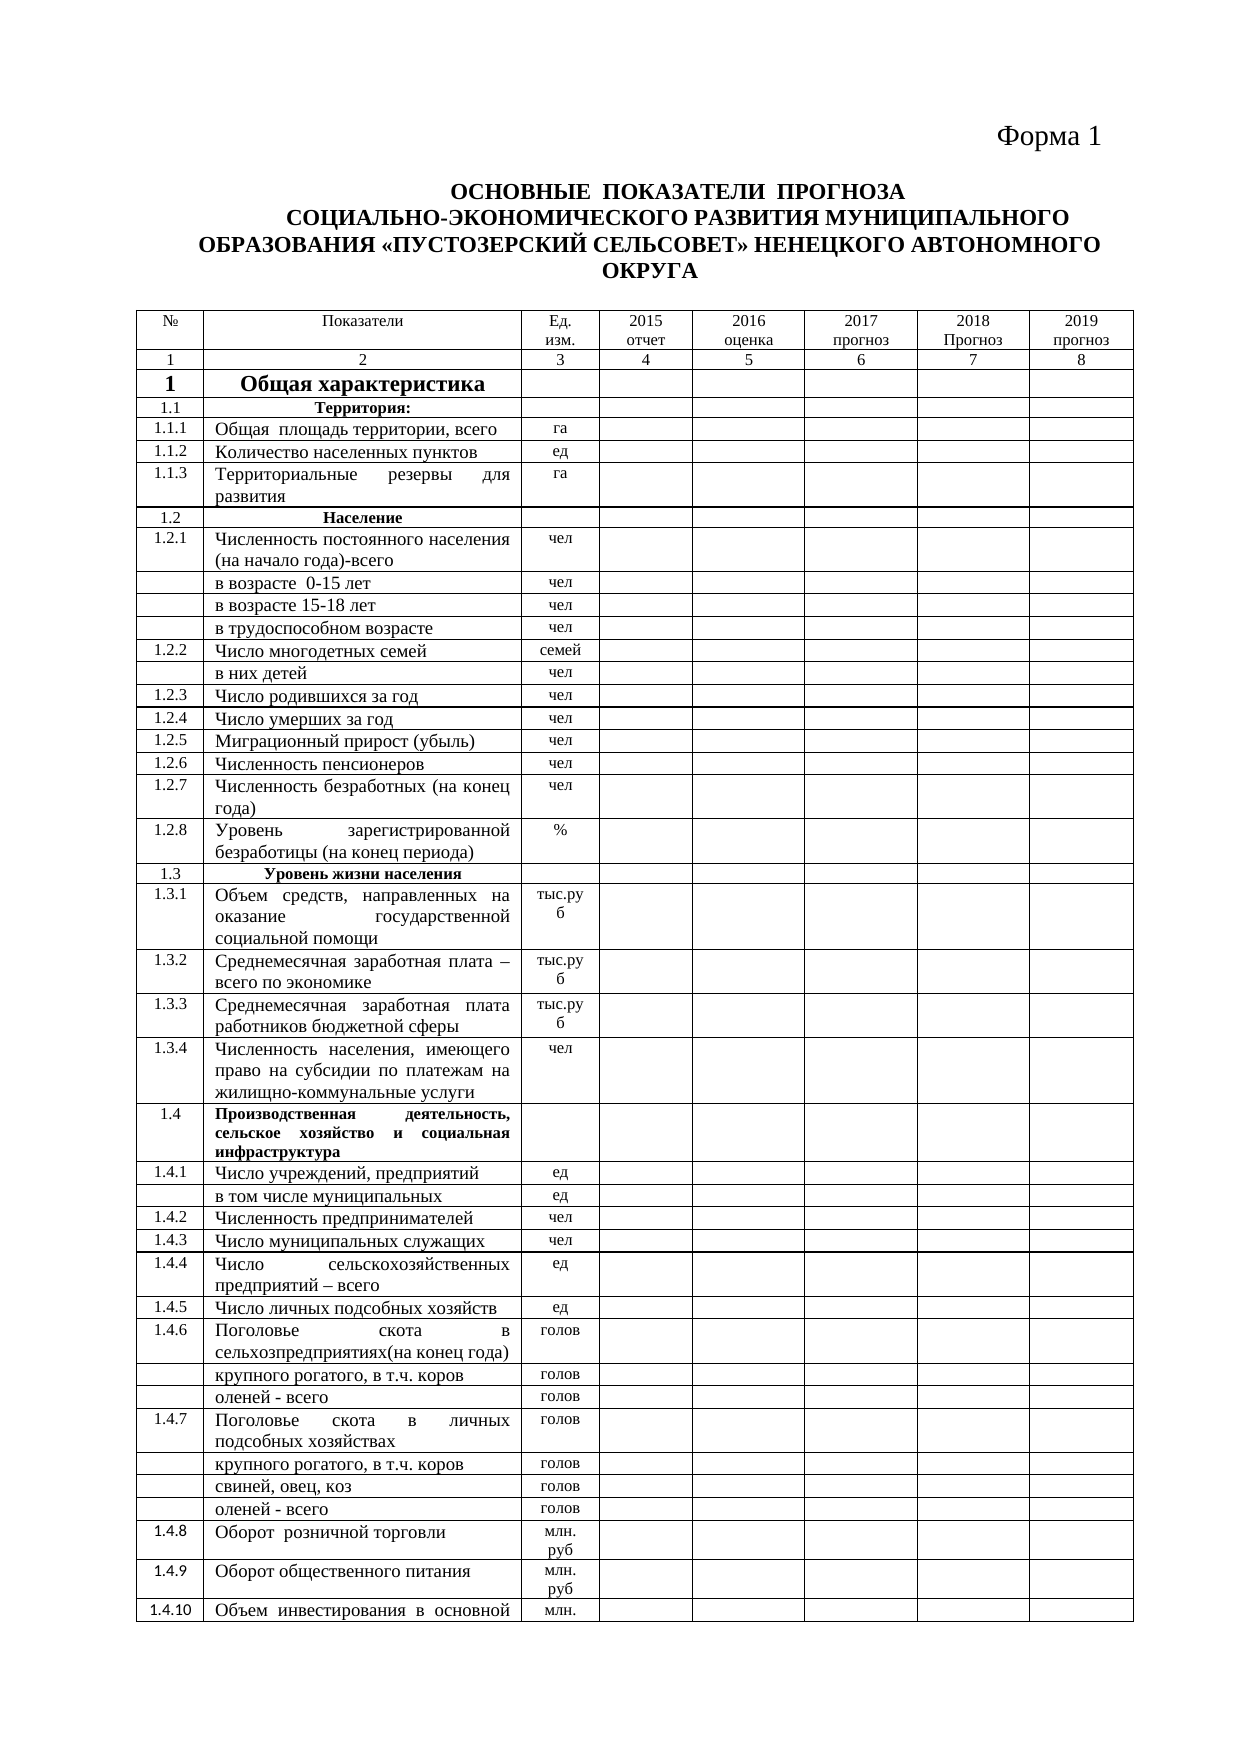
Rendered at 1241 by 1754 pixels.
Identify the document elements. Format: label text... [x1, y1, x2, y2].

table_cell [693, 753, 804, 774]
table_cell [693, 1409, 804, 1452]
table_cell [600, 950, 692, 993]
table_cell млн. руб [522, 1521, 599, 1559]
table_cell [600, 1185, 692, 1206]
table_cell 5 [693, 350, 804, 369]
table_cell 8 [1030, 350, 1133, 369]
table_header Показатели [204, 311, 521, 349]
table_cell чел [522, 753, 599, 774]
table_cell [693, 708, 804, 729]
table_cell [693, 1453, 804, 1474]
table_cell [805, 1319, 917, 1362]
table_cell оленей - всего [204, 1386, 521, 1408]
table_cell чел [522, 775, 599, 818]
table_cell семей [522, 640, 599, 661]
table_cell [600, 662, 692, 684]
table_cell [600, 1386, 692, 1408]
table_cell [1030, 1253, 1133, 1296]
table_cell 1.1.2 [137, 441, 203, 462]
table_cell [918, 1475, 1029, 1497]
table_cell [600, 1475, 692, 1497]
table_cell 1.4.8 [137, 1521, 203, 1559]
table_cell [1030, 662, 1133, 684]
table_cell [918, 1599, 1029, 1621]
table_cell [918, 1319, 1029, 1362]
table_cell [1030, 418, 1133, 439]
table_cell 1.2.5 [137, 730, 203, 752]
table_cell 1.3.1 [137, 884, 203, 948]
table_cell 1.4.3 [137, 1230, 203, 1251]
table_cell [600, 1104, 692, 1161]
table_cell 1.4.4 [137, 1253, 203, 1296]
table_cell 1.1.3 [137, 463, 203, 506]
table_cell Уровень зарегистрированной безработицы (на конец периода) [204, 819, 521, 862]
table_cell [1030, 819, 1133, 862]
table_cell чел [522, 662, 599, 684]
table_cell [693, 528, 804, 571]
table_cell [805, 950, 917, 993]
table_cell [693, 1038, 804, 1102]
table_cell [600, 708, 692, 729]
table_cell [805, 1498, 917, 1519]
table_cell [204, 1599, 521, 1621]
table_cell ед [522, 441, 599, 462]
table_cell [805, 662, 917, 684]
table_cell 4 [600, 350, 692, 369]
table_cell тыс.руб [522, 950, 599, 993]
table_cell Объем средств, направленных на оказание государственной социальной помощи [204, 884, 521, 948]
table_cell в том числе муниципальных [204, 1185, 521, 1206]
table_cell [1030, 730, 1133, 752]
table_cell чел [522, 685, 599, 706]
table_cell крупного рогатого, в т.ч. коров [204, 1453, 521, 1474]
table_cell [522, 864, 599, 883]
table_cell Число муниципальных служащих [204, 1230, 521, 1251]
table_cell [918, 775, 1029, 818]
table_cell [1030, 1038, 1133, 1102]
table_cell [1030, 441, 1133, 462]
table_cell чел [522, 572, 599, 593]
table_cell [918, 617, 1029, 638]
table_cell [918, 1162, 1029, 1184]
table_cell [600, 617, 692, 638]
table_cell [693, 685, 804, 706]
table_cell [805, 753, 917, 774]
table_cell 1.4.9 [137, 1560, 203, 1598]
table_cell [918, 1104, 1029, 1161]
table_cell чел [522, 617, 599, 638]
table_cell голов [522, 1453, 599, 1474]
table_cell 7 [918, 350, 1029, 369]
table_cell [1030, 594, 1133, 616]
table_cell 3 [522, 350, 599, 369]
table_cell Поголовье скота в личных подсобных хозяйствах [204, 1409, 521, 1452]
table_cell [600, 1364, 692, 1385]
table_cell 1.4.2 [137, 1207, 203, 1229]
table_cell [137, 617, 203, 638]
table_cell в возрасте 15-18 лет [204, 594, 521, 616]
table_cell [1030, 1207, 1133, 1229]
table_cell [693, 864, 804, 883]
table_cell Территориальные резервы для развития [204, 463, 521, 506]
table_cell млн. руб [522, 1560, 599, 1598]
table_cell [918, 1185, 1029, 1206]
table_cell [1030, 1364, 1133, 1385]
table_cell 1.3.4 [137, 1038, 203, 1102]
table_cell [600, 1297, 692, 1318]
table_cell [918, 819, 1029, 862]
table_cell Среднемесячная заработная плата работников бюджетной сферы [204, 994, 521, 1037]
table_cell [1030, 1498, 1133, 1519]
table_cell в трудоспособном возрасте [204, 617, 521, 638]
table_cell 1.2.6 [137, 753, 203, 774]
table_cell Число родившихся за год [204, 685, 521, 706]
table_cell [693, 730, 804, 752]
table_cell % [522, 819, 599, 862]
table_cell [918, 1230, 1029, 1251]
table_cell [137, 1498, 203, 1519]
table_cell [805, 1162, 917, 1184]
table_cell [918, 708, 1029, 729]
table_cell [1030, 528, 1133, 571]
table_cell ед [522, 1297, 599, 1318]
table_cell 1 [137, 350, 203, 369]
table_cell 1.3 [137, 864, 203, 883]
table_cell [693, 1230, 804, 1251]
table_cell [805, 441, 917, 462]
table_cell [805, 370, 917, 397]
table_header 2018 Прогноз [918, 311, 1029, 349]
table_cell [693, 594, 804, 616]
table_cell [600, 884, 692, 948]
table_cell [600, 594, 692, 616]
table_cell в них детей [204, 662, 521, 684]
table_cell Численность пенсионеров [204, 753, 521, 774]
table_cell [805, 1253, 917, 1296]
table_cell [693, 1498, 804, 1519]
table_cell [693, 398, 804, 417]
table_cell [805, 1560, 917, 1598]
table_cell [693, 1475, 804, 1497]
table_cell [1030, 1475, 1133, 1497]
table_cell чел [522, 528, 599, 571]
table_cell [805, 617, 917, 638]
table_cell [918, 662, 1029, 684]
text ОСНОВНЫЕ ПОКАЗАТЕЛИ ПРОГНОЗА [148, 178, 1152, 204]
table_cell 1.2.8 [137, 819, 203, 862]
table_cell [918, 1498, 1029, 1519]
table_cell [600, 753, 692, 774]
table_cell [1030, 994, 1133, 1037]
table_cell [600, 1038, 692, 1102]
table_cell [600, 1319, 692, 1362]
table_cell [693, 640, 804, 661]
table_cell [1030, 950, 1133, 993]
table_cell [805, 1386, 917, 1408]
table_cell [693, 1185, 804, 1206]
table_cell ед [522, 1253, 599, 1296]
table_cell [805, 640, 917, 661]
table_cell [693, 1386, 804, 1408]
table_cell [805, 730, 917, 752]
table_cell [693, 1599, 804, 1621]
table_cell [137, 1453, 203, 1474]
table_cell [918, 753, 1029, 774]
table_cell 1.1 [137, 398, 203, 417]
text Форма 1 [148, 118, 1152, 152]
table_cell [1030, 617, 1133, 638]
table_cell [600, 418, 692, 439]
table_cell [805, 1599, 917, 1621]
table_cell [693, 617, 804, 638]
table_cell [1030, 884, 1133, 948]
table_cell [600, 1599, 692, 1621]
table_cell 1.2.4 [137, 708, 203, 729]
table_cell [600, 819, 692, 862]
table_cell 1.1.1 [137, 418, 203, 439]
table_cell [693, 1319, 804, 1362]
table_cell [918, 1386, 1029, 1408]
table_cell Население [204, 508, 521, 527]
table_cell [137, 1475, 203, 1497]
table_cell оленей - всего [204, 1498, 521, 1519]
table_cell [805, 864, 917, 883]
table_cell [1030, 508, 1133, 527]
table_cell млн. руб [522, 1599, 599, 1621]
table_cell 1.4.5 [137, 1297, 203, 1318]
table_cell [918, 1521, 1029, 1559]
table_cell [137, 1185, 203, 1206]
table_cell свиней, овец, коз [204, 1475, 521, 1497]
table_cell [1030, 1162, 1133, 1184]
table_cell [805, 994, 917, 1037]
table_cell чел [522, 1038, 599, 1102]
table_cell [805, 1104, 917, 1161]
table_cell [918, 441, 1029, 462]
table_cell [693, 1364, 804, 1385]
table_cell [1030, 1453, 1133, 1474]
table_cell [918, 398, 1029, 417]
table_cell Численность предпринимателей [204, 1207, 521, 1229]
table_cell [805, 775, 917, 818]
table_cell [918, 994, 1029, 1037]
table_cell [600, 1253, 692, 1296]
table_cell голов [522, 1386, 599, 1408]
table_header 2017 прогноз [805, 311, 917, 349]
table_cell [1030, 398, 1133, 417]
table_header 2016 оценка [693, 311, 804, 349]
table_cell [918, 572, 1029, 593]
table_cell [693, 1521, 804, 1559]
table_cell Оборот розничной торговли [204, 1521, 521, 1559]
table_cell [693, 508, 804, 527]
table_cell [805, 1230, 917, 1251]
table_cell [805, 1453, 917, 1474]
table_cell [137, 572, 203, 593]
table_cell [693, 1207, 804, 1229]
table_cell чел [522, 594, 599, 616]
table_cell [805, 1038, 917, 1102]
table_cell голов [522, 1364, 599, 1385]
table_cell [918, 1038, 1029, 1102]
table_cell крупного рогатого, в т.ч. коров [204, 1364, 521, 1385]
table_cell чел [522, 1207, 599, 1229]
table_cell Территория: [204, 398, 521, 417]
table_cell [137, 594, 203, 616]
table_cell [918, 685, 1029, 706]
table_cell [1030, 708, 1133, 729]
table_cell [1030, 572, 1133, 593]
table_cell [693, 775, 804, 818]
table_cell [805, 528, 917, 571]
table_cell [600, 685, 692, 706]
table_cell чел [522, 708, 599, 729]
table_cell 1.2 [137, 508, 203, 527]
table_cell [600, 994, 692, 1037]
table_cell [918, 370, 1029, 397]
table_cell 1.3.3 [137, 994, 203, 1037]
table_cell [918, 884, 1029, 948]
table_cell [600, 1207, 692, 1229]
table_cell [693, 370, 804, 397]
table_cell 1.4.1 [137, 1162, 203, 1184]
table_cell [600, 398, 692, 417]
table_cell [600, 1409, 692, 1452]
table_cell чел [522, 730, 599, 752]
table_cell [522, 508, 599, 527]
table_cell [918, 730, 1029, 752]
table_cell Поголовье скота в сельхозпредприятиях(на конец года) [204, 1319, 521, 1362]
table_cell 1.2.7 [137, 775, 203, 818]
table_cell [693, 662, 804, 684]
table_cell Среднемесячная заработная плата – всего по экономике [204, 950, 521, 993]
table_cell Численность населения, имеющего право на субсидии по платежам на жилищно-коммунальные услуги [204, 1038, 521, 1102]
table_cell Количество населенных пунктов [204, 441, 521, 462]
table_cell Оборот общественного питания [204, 1560, 521, 1598]
table_cell [600, 463, 692, 506]
table_cell [805, 508, 917, 527]
table_cell [1030, 1409, 1133, 1452]
table_cell [918, 864, 1029, 883]
table_cell голов [522, 1319, 599, 1362]
table_cell Миграционный прирост (убыль) [204, 730, 521, 752]
table_cell 6 [805, 350, 917, 369]
table_cell [805, 884, 917, 948]
table_cell [600, 730, 692, 752]
table_cell [600, 508, 692, 527]
table_cell 2 [204, 350, 521, 369]
table_cell 1.3.2 [137, 950, 203, 993]
table_cell 1.2.2 [137, 640, 203, 661]
table_header 2015 отчет [600, 311, 692, 349]
table_cell [522, 398, 599, 417]
table_cell [918, 463, 1029, 506]
table_cell [1030, 1185, 1133, 1206]
table_cell 1.4.10 [137, 1599, 203, 1621]
table_cell [1030, 864, 1133, 883]
table_cell Общая площадь территории, всего [204, 418, 521, 439]
table_cell тыс.руб [522, 884, 599, 948]
table_cell [137, 662, 203, 684]
table_cell [693, 1104, 804, 1161]
table_cell [805, 398, 917, 417]
table_cell 1 [137, 370, 203, 397]
table_cell [693, 1253, 804, 1296]
table_cell [805, 1475, 917, 1497]
table_cell [137, 1364, 203, 1385]
table_cell 1.2.1 [137, 528, 203, 571]
table_cell [1030, 775, 1133, 818]
table_cell Число личных подсобных хозяйств [204, 1297, 521, 1318]
table_cell 1.4.6 [137, 1319, 203, 1362]
table_cell Численность постоянного населения (на начало года)-всего [204, 528, 521, 571]
table_cell 1.4 [137, 1104, 203, 1161]
table_cell чел [522, 1230, 599, 1251]
table_cell тыс.руб [522, 994, 599, 1037]
table_cell [805, 1207, 917, 1229]
table_cell [805, 1185, 917, 1206]
table_cell [918, 1364, 1029, 1385]
table_cell [693, 994, 804, 1037]
table_cell [918, 528, 1029, 571]
table_cell [693, 819, 804, 862]
table_cell [918, 1253, 1029, 1296]
table_cell [600, 775, 692, 818]
table_cell [600, 1453, 692, 1474]
table_cell [1030, 1230, 1133, 1251]
table_cell [1030, 463, 1133, 506]
table_cell [1030, 1521, 1133, 1559]
table_cell [600, 370, 692, 397]
table_cell [805, 1297, 917, 1318]
table_header № [137, 311, 203, 349]
table_cell [805, 708, 917, 729]
table_cell 1.4.7 [137, 1409, 203, 1452]
table_cell Число сельскохозяйственных предприятий – всего [204, 1253, 521, 1296]
table_cell [1030, 1297, 1133, 1318]
table_cell голов [522, 1409, 599, 1452]
table_cell [693, 463, 804, 506]
table_cell [805, 1521, 917, 1559]
table_cell [918, 1409, 1029, 1452]
table_cell Число умерших за год [204, 708, 521, 729]
table_cell [805, 1409, 917, 1452]
table_cell Общая характеристика [204, 370, 521, 397]
table_cell га [522, 418, 599, 439]
table_cell в возрасте 0-15 лет [204, 572, 521, 593]
table_cell [137, 1386, 203, 1408]
table_cell [918, 1560, 1029, 1598]
table_cell [805, 685, 917, 706]
table_cell [600, 528, 692, 571]
table_cell голов [522, 1498, 599, 1519]
table_cell [600, 1521, 692, 1559]
table_cell га [522, 463, 599, 506]
table_cell [918, 508, 1029, 527]
table_cell [805, 463, 917, 506]
table_cell [693, 1297, 804, 1318]
table_cell [693, 572, 804, 593]
table_cell [805, 572, 917, 593]
table_cell [693, 1560, 804, 1598]
table_cell [693, 1162, 804, 1184]
table_cell [805, 819, 917, 862]
table_header 2019 прогноз [1030, 311, 1133, 349]
table_cell голов [522, 1475, 599, 1497]
table_cell [1030, 1560, 1133, 1598]
table_cell [1030, 753, 1133, 774]
table_cell [918, 950, 1029, 993]
table_cell [600, 572, 692, 593]
table_cell [693, 884, 804, 948]
table_cell [693, 950, 804, 993]
text СОЦИАЛЬНО-ЭКОНОМИЧЕСКОГО РАЗВИТИЯ МУНИЦИПАЛЬНОГО ОБРАЗОВАНИЯ «ПУСТОЗЕРСКИЙ СЕЛЬСОВЕТ» НЕНЕЦКОГО АВТОНОМНОГО ОКРУГА [148, 204, 1152, 283]
table_cell [522, 370, 599, 397]
table_cell [1030, 685, 1133, 706]
table_cell [918, 1297, 1029, 1318]
table_cell [918, 1453, 1029, 1474]
table_cell [1030, 1319, 1133, 1362]
table_cell Число многодетных семей [204, 640, 521, 661]
table_cell [600, 1560, 692, 1598]
table_cell [805, 594, 917, 616]
table_cell [693, 418, 804, 439]
table_cell [918, 594, 1029, 616]
table_cell [918, 418, 1029, 439]
table_cell [522, 1104, 599, 1161]
table_cell ед [522, 1162, 599, 1184]
table_cell 1.2.3 [137, 685, 203, 706]
table_cell Численность безработных (на конец года) [204, 775, 521, 818]
table_cell [1030, 640, 1133, 661]
table_cell [805, 418, 917, 439]
table_cell [1030, 370, 1133, 397]
table_cell [1030, 1386, 1133, 1408]
table_cell Число учреждений, предприятий [204, 1162, 521, 1184]
table_cell [805, 1364, 917, 1385]
table_header Ед. изм. [522, 311, 599, 349]
table_cell [918, 1207, 1029, 1229]
table_cell [600, 640, 692, 661]
table_cell [600, 1498, 692, 1519]
table_cell [600, 441, 692, 462]
table_cell [600, 864, 692, 883]
table_cell [1030, 1599, 1133, 1621]
table_cell ед [522, 1185, 599, 1206]
table_cell [1030, 1104, 1133, 1161]
table_cell [693, 441, 804, 462]
table_cell [600, 1162, 692, 1184]
table_cell Производственная деятельность, сельское хозяйство и социальная инфраструктура [204, 1104, 521, 1161]
table_cell Уровень жизни населения [204, 864, 521, 883]
table_cell [600, 1230, 692, 1251]
table_cell [918, 640, 1029, 661]
